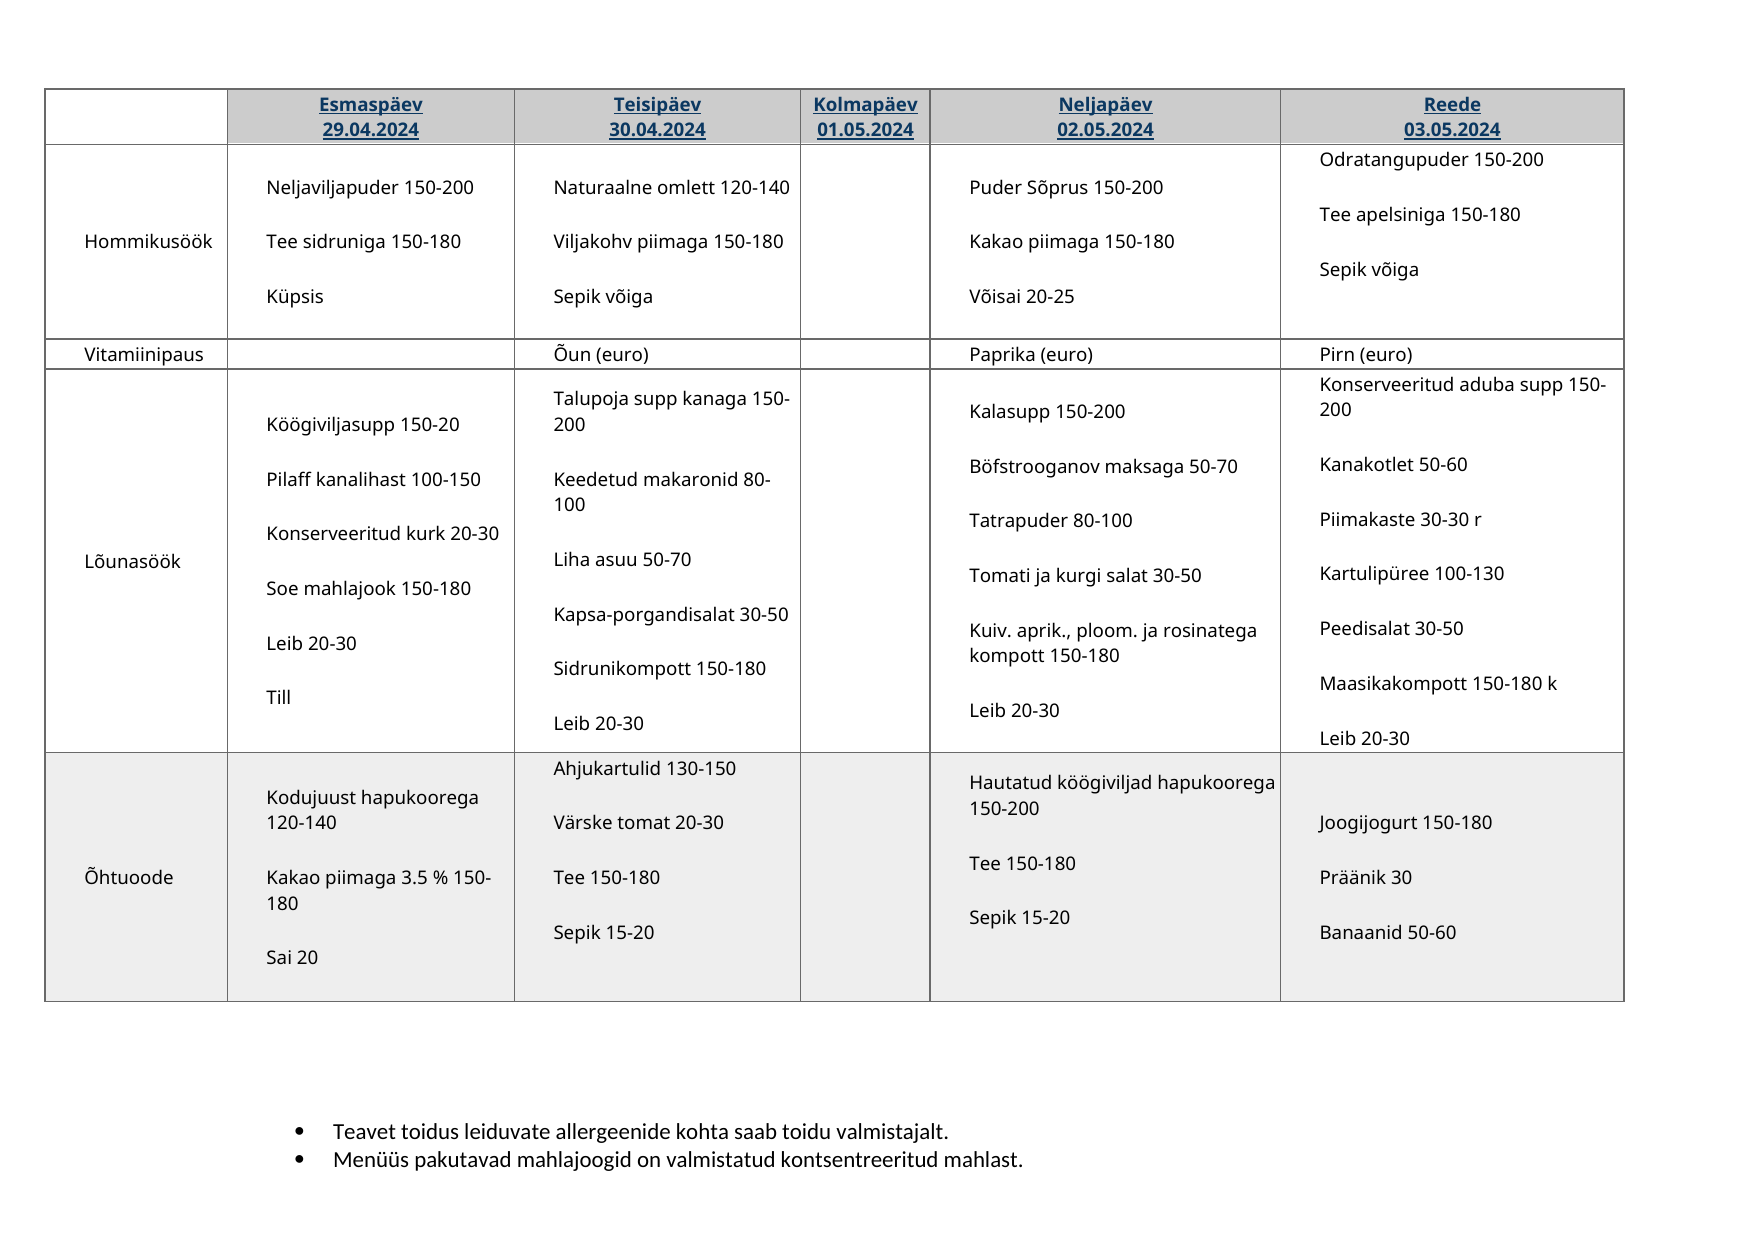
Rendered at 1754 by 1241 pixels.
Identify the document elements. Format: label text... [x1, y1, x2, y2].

table_cell Vitamiinipaus [46, 340, 227, 368]
list Menüüs pakutavad mahlajoogid on valmistatud kontsentreeritud mahlast. [295, 1145, 1713, 1173]
table_header Reede 03.05.2024 [1281, 90, 1623, 143]
table_cell Hommikusöök [46, 145, 227, 338]
table_cell Köögiviljasupp 150-20 Pilaff kanalihast 100-150 Konserveeritud kurk 20-30 Soe mahlajook 150-180 Leib 20-30 Till [228, 370, 514, 752]
table_cell Õun (euro) [515, 340, 800, 368]
table_header Kolmapäev 01.05.2024 [801, 90, 929, 143]
table_cell Neljaviljapuder 150-200 Tee sidruniga 150-180 Küpsis [228, 145, 514, 338]
table_header Esmaspäev 29.04.2024 [228, 90, 514, 143]
table_cell Kalasupp 150-200 Böfstrooganov maksaga 50-70 Tatrapuder 80-100 Tomati ja kurgi salat 30-50 Kuiv. aprik., ploom. ja rosinatega kompott 150-180 Leib 20-30 [931, 370, 1280, 752]
table_cell Naturaalne omlett 120-140 Viljakohv piimaga 150-180 Sepik võiga [515, 145, 800, 338]
table_cell [228, 340, 514, 368]
table_cell [801, 370, 929, 752]
table_cell Odratangupuder 150-200 Tee apelsiniga 150-180 Sepik võiga [1281, 145, 1623, 338]
table_cell Ahjukartulid 130-150 Värske tomat 20-30 Tee 150-180 Sepik 15-20 [515, 753, 800, 1001]
table_header Neljapäev 02.05.2024 [931, 90, 1280, 143]
table_cell Pirn (euro) [1281, 340, 1623, 368]
table_cell Paprika (euro) [931, 340, 1280, 368]
table_cell [801, 145, 929, 338]
table_cell Talupoja supp kanaga 150-200 Keedetud makaronid 80-100 Liha asuu 50-70 Kapsa-porgandisalat 30-50 Sidrunikompott 150-180 Leib 20-30 [515, 370, 800, 752]
table_cell Puder Sõprus 150-200 Kakao piimaga 150-180 Võisai 20-25 [931, 145, 1280, 338]
table_header [46, 90, 227, 143]
list Teavet toidus leiduvate allergeenide kohta saab toidu valmistajalt. [295, 1117, 1713, 1145]
table_cell [801, 753, 929, 1001]
table_cell Joogijogurt 150-180 Präänik 30 Banaanid 50-60 [1281, 753, 1623, 1001]
table_header Teisipäev 30.04.2024 [515, 90, 800, 143]
table_cell [801, 340, 929, 368]
table_cell Hautatud köögiviljad hapukoorega 150-200 Tee 150-180 Sepik 15-20 [931, 753, 1280, 1001]
table_cell Konserveeritud aduba supp 150-200 Kanakotlet 50-60 Piimakaste 30-30 r Kartulipüree 100-130 Peedisalat 30-50 Maasikakompott 150-180 k Leib 20-30 [1281, 370, 1623, 752]
table_cell Õhtuoode [46, 753, 227, 1001]
table_cell Lõunasöök [46, 370, 227, 752]
table_cell Kodujuust hapukoorega 120-140 Kakao piimaga 3.5 % 150-180 Sai 20 [228, 753, 514, 1001]
